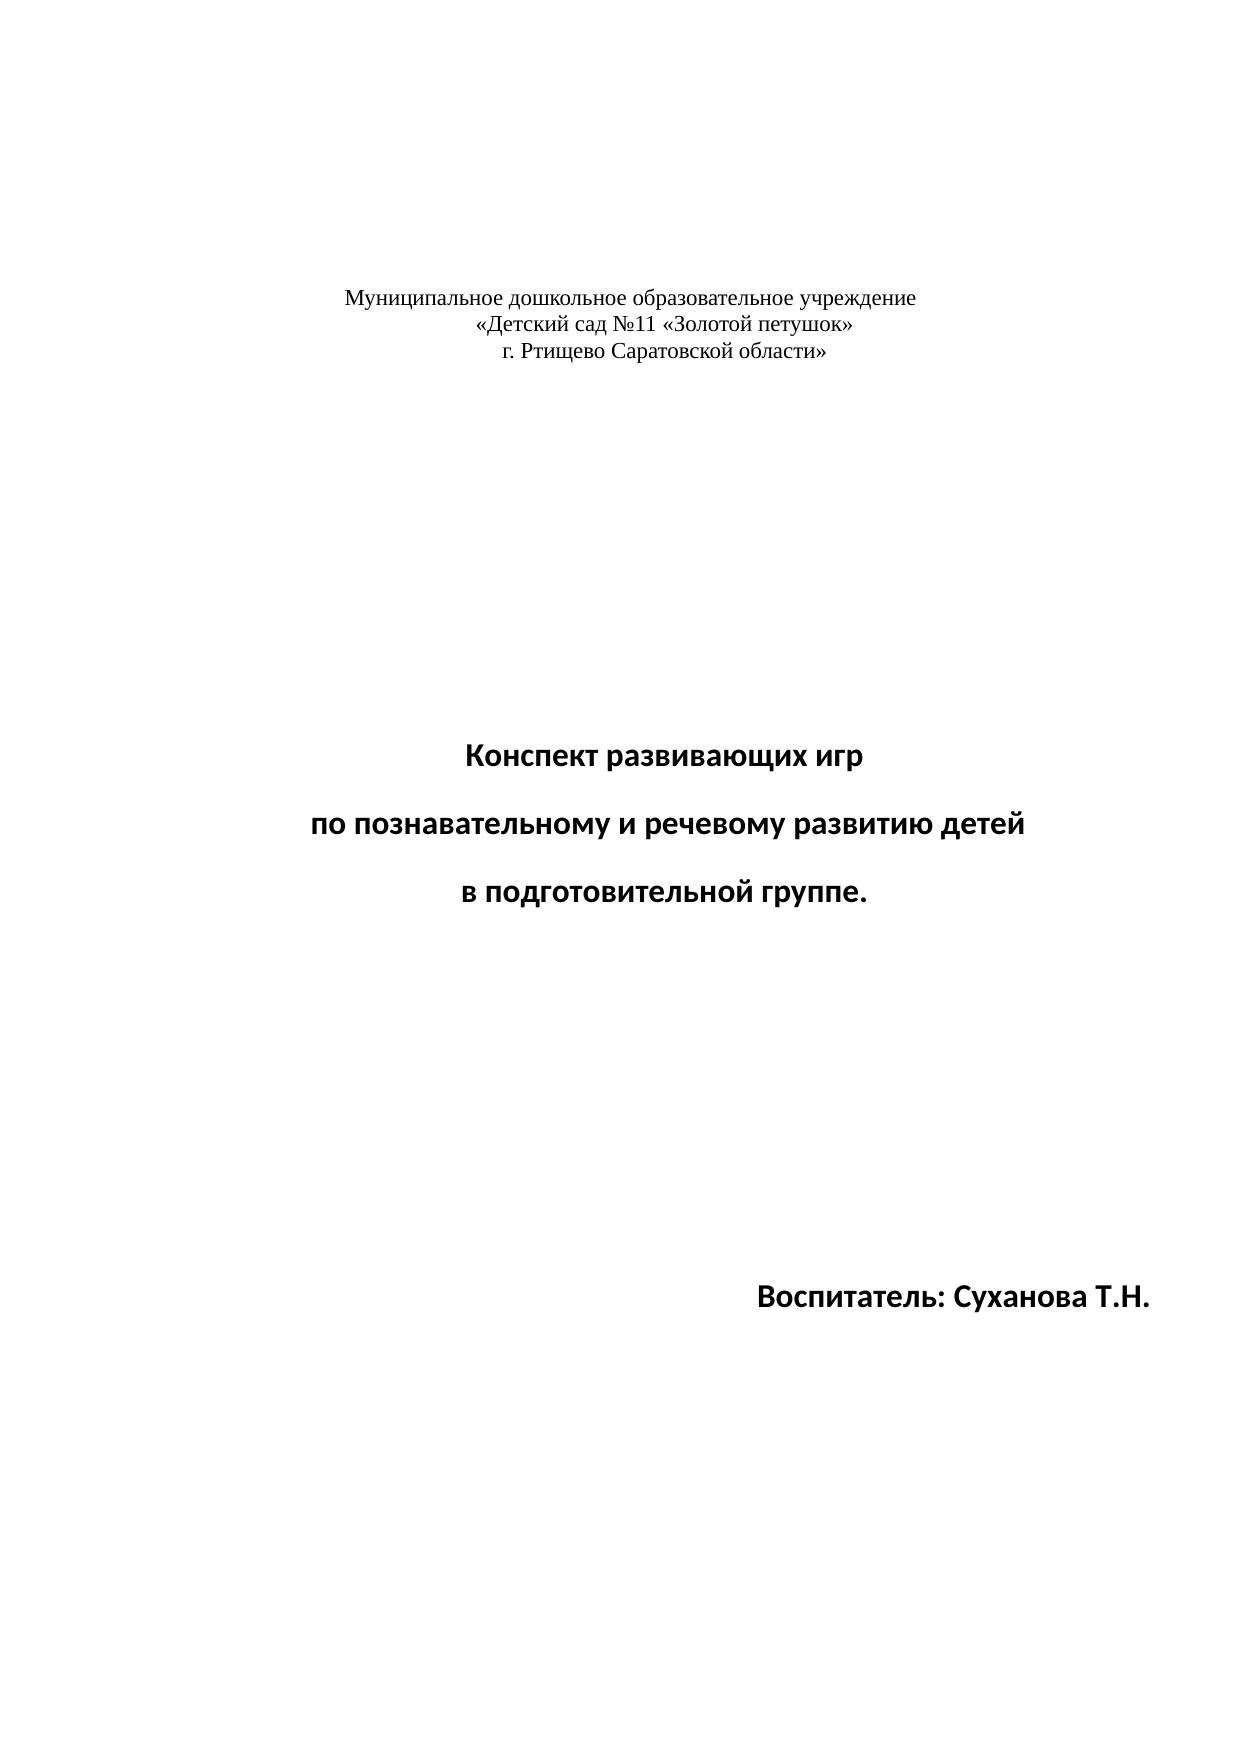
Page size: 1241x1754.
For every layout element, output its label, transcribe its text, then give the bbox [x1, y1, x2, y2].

text по познавательному и речевому развитию детей [177, 802, 1152, 843]
text г. Ртищево Саратовской области» [177, 337, 1152, 363]
text «Детский сад №11 «Золотой петушок» [177, 311, 1152, 337]
text Конспект развивающих игр [177, 734, 1152, 775]
text Воспитатель: Суханова Т.Н. [177, 1275, 1152, 1316]
text в подготовительной группе. [177, 869, 1152, 910]
text Муниципальное дошкольное образовательное учреждение [177, 284, 1152, 311]
